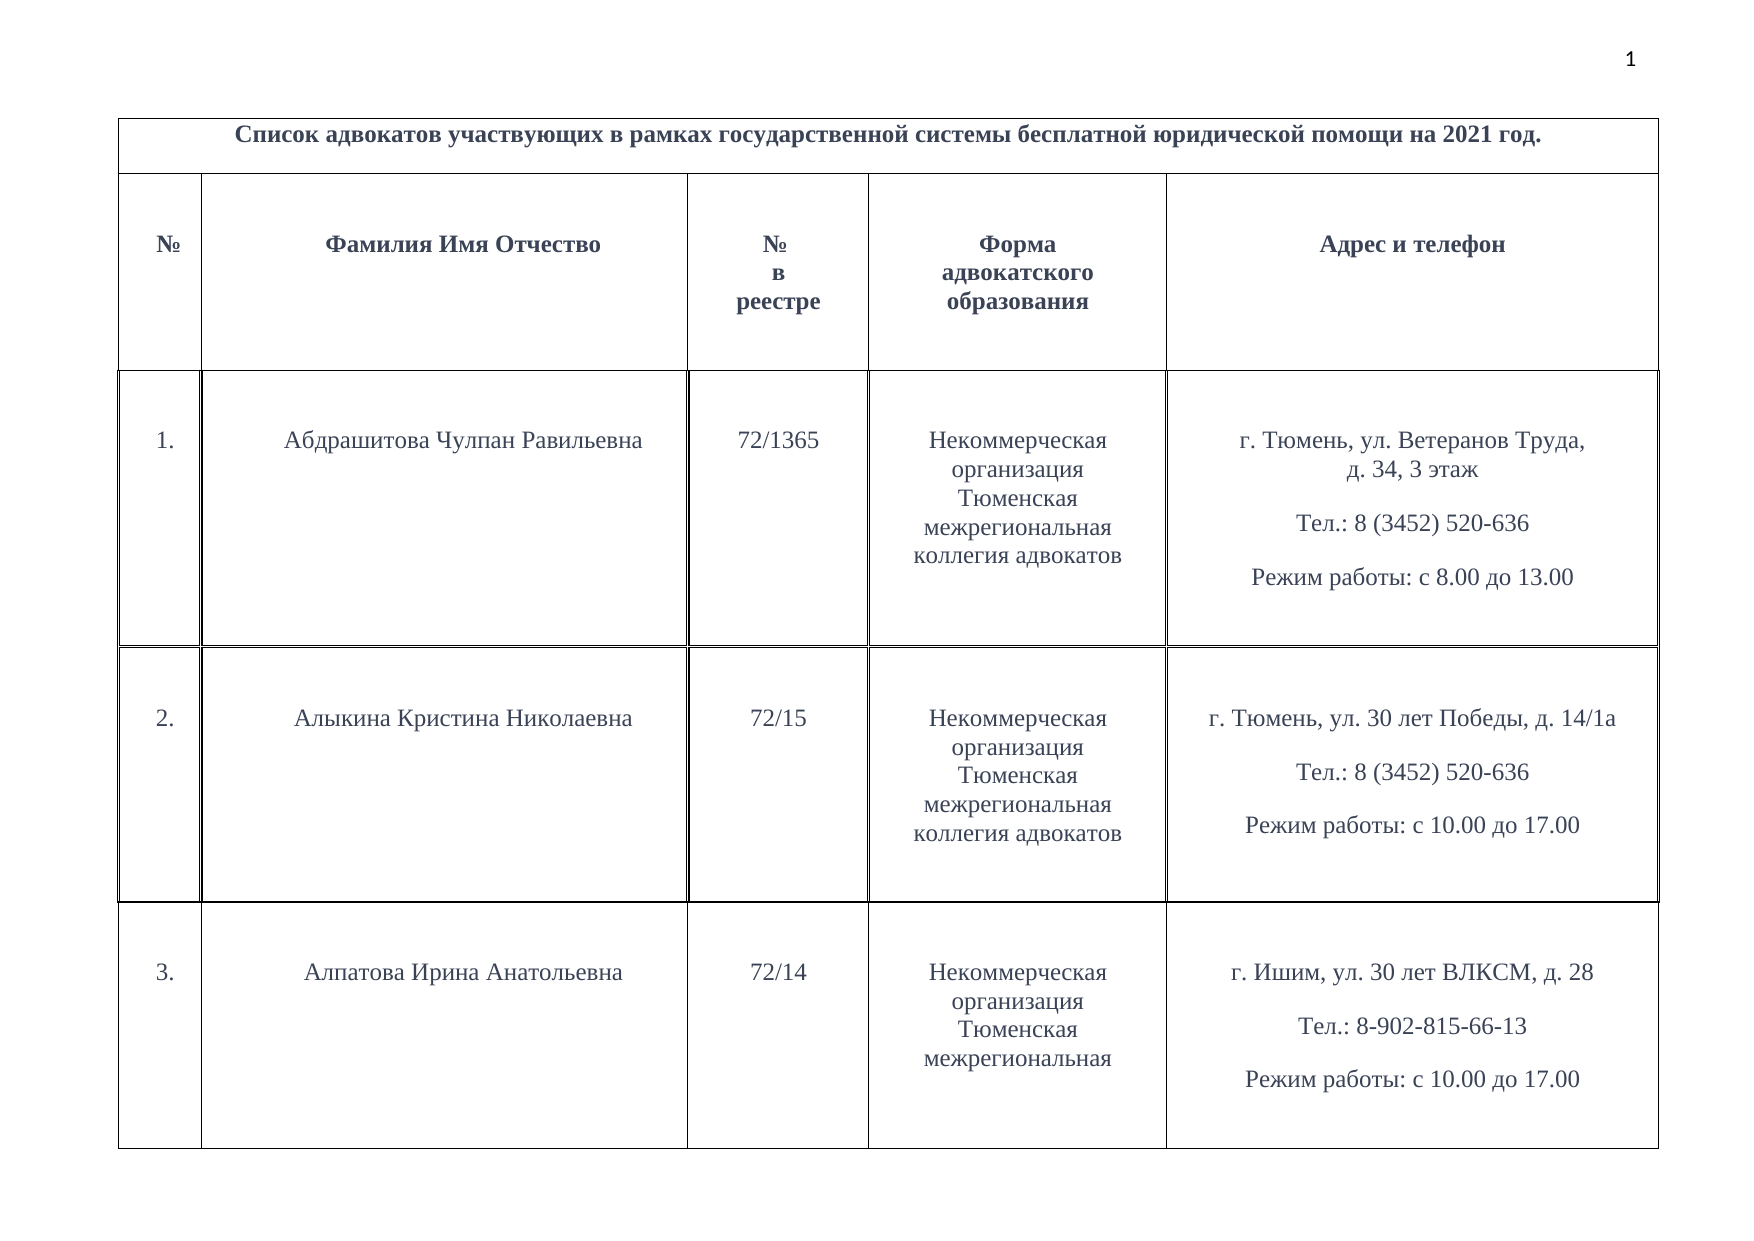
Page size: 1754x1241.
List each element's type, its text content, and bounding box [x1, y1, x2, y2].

table_cell Форма адвокатского образования [869, 174, 1166, 369]
table_cell Абдрашитова Чулпан Равильевна [203, 371, 686, 645]
table_cell Алыкина Кристина Николаевна [203, 648, 686, 901]
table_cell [202, 903, 687, 1148]
table_cell [119, 903, 201, 1148]
table_cell 72/1365 [690, 371, 867, 645]
table_cell 72/14 [688, 903, 868, 1148]
table_cell 72/15 [690, 648, 867, 901]
table_cell [120, 648, 199, 901]
table_cell [120, 371, 199, 645]
table_cell Фамилия Имя Отчество [202, 174, 687, 369]
table_cell № [119, 174, 201, 369]
table_cell Адрес и телефон [1167, 174, 1658, 369]
table_cell Некоммерческая организация Тюменская межрегиональная коллегия адвокатов [870, 648, 1165, 901]
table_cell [1167, 903, 1658, 1148]
table_cell г. Тюмень, ул. Ветеранов Труда, д. 34, 3 этаж Тел.: 8 (3452) 520-636 Режим работы: с 8.00 до 13.00 [1168, 371, 1657, 645]
table_cell Некоммерческая организация Тюменская межрегиональная коллегия адвокатов [870, 371, 1165, 645]
table_cell г. Тюмень, ул. 30 лет Победы, д. 14/1а Тел.: 8 (3452) 520-636 Режим работы: с 10.00 до 17.00 [1168, 648, 1657, 901]
table_header Список адвокатов участвующих в рамках государственной системы бесплатной юридической помощи на 2021 год. [119, 119, 1658, 173]
table_cell № в реестре [688, 174, 868, 369]
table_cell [869, 903, 1166, 1148]
